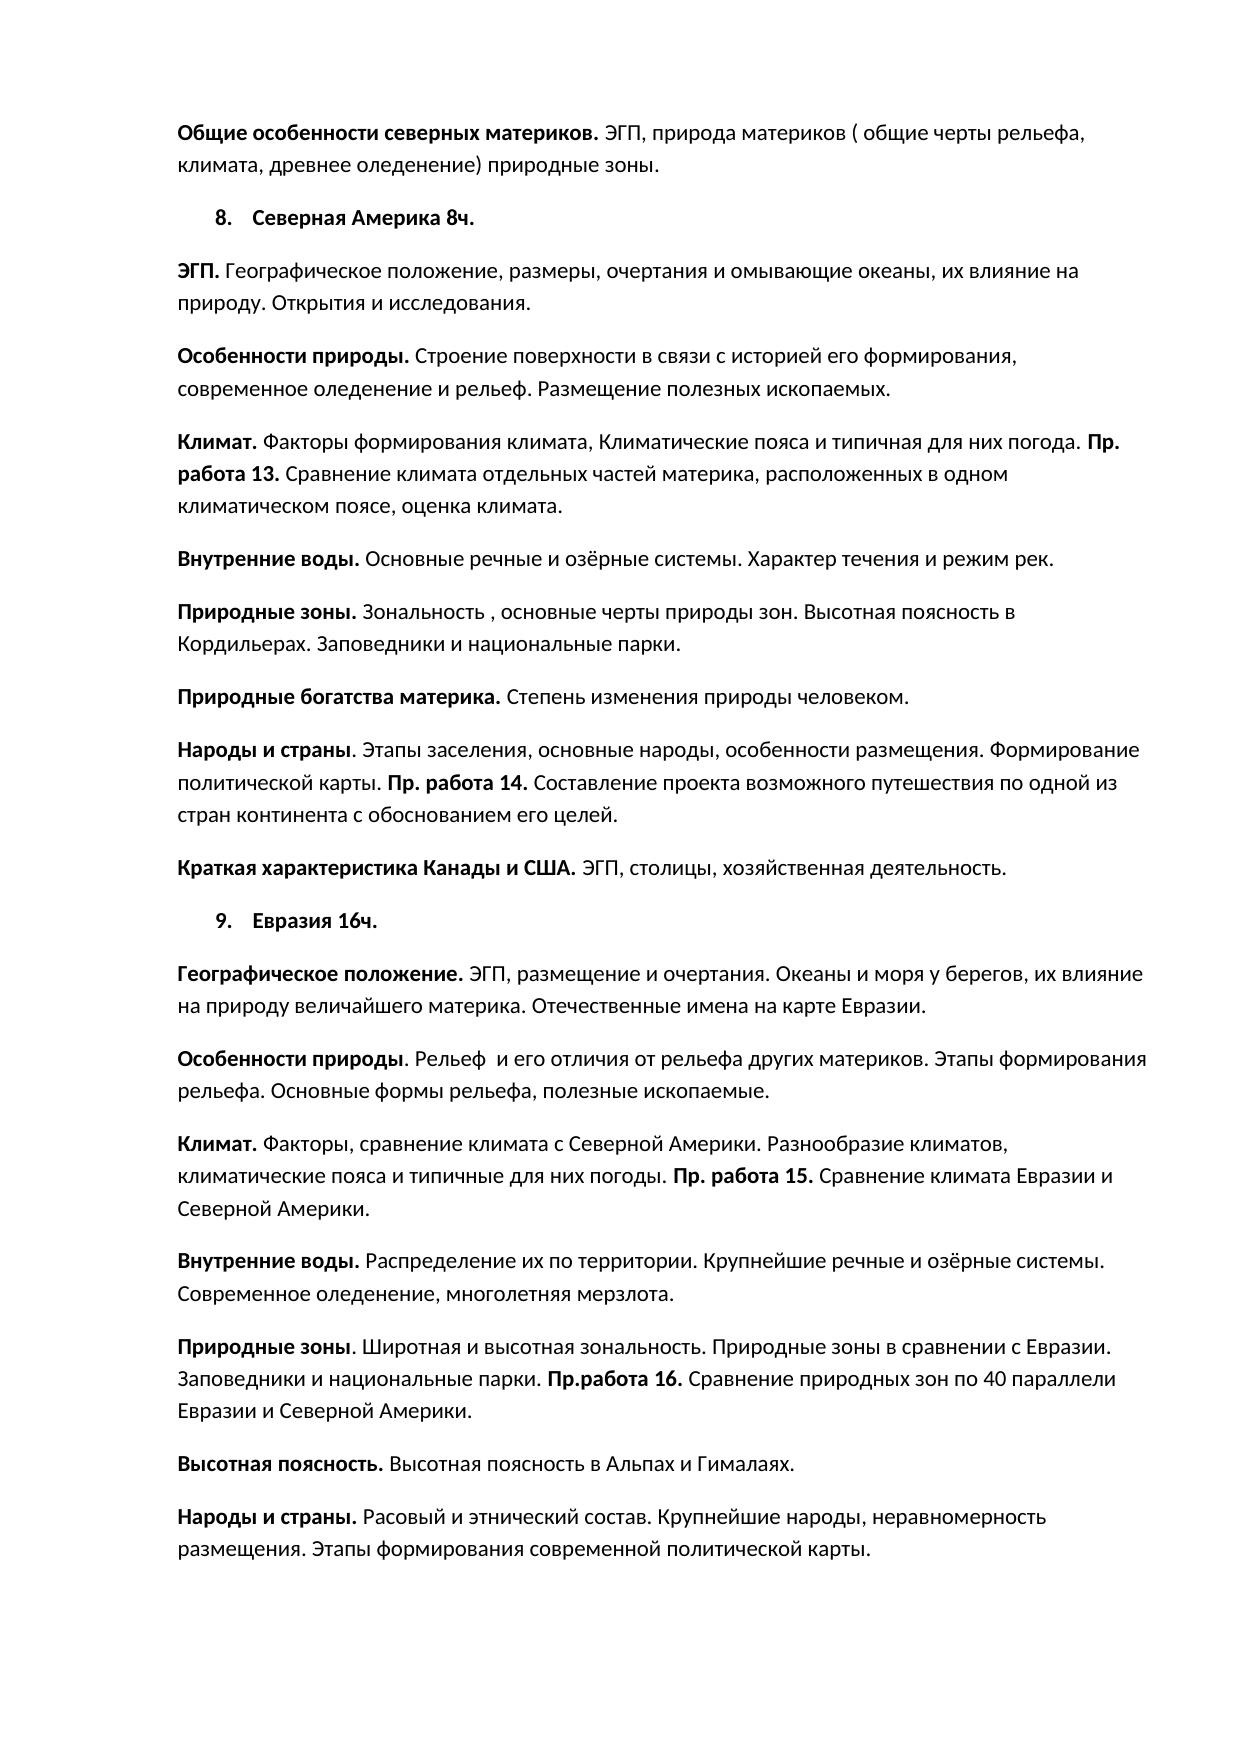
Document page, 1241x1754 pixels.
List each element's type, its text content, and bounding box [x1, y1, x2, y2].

text Климат. Факторы, сравнение климата с Северной Америки. Разнообразие климатов, климатические пояса и типичные для них погоды. Пр. работа 15. Сравнение климата Евразии и Северной Америки. [177, 1129, 1152, 1222]
text Внутренние воды. Распределение их по территории. Крупнейшие речные и озёрные системы. Современное оледенение, многолетняя мерзлота. [177, 1247, 1152, 1307]
text Природные зоны. Широтная и высотная зональность. Природные зоны в сравнении с Евразии. Заповедники и национальные парки. Пр.работа 16. Сравнение природных зон по 40 параллели Евразии и Северной Америки. [177, 1332, 1152, 1424]
text Народы и страны. Этапы заселения, основные народы, особенности размещения. Формирование политической карты. Пр. работа 14. Составление проекта возможного путешествия по одной из стран континента с обоснованием его целей. [177, 735, 1152, 828]
text Природные богатства материка. Степень изменения природы человеком. [177, 682, 1152, 710]
text Природные зоны. Зональность , основные черты природы зон. Высотная поясность в Кордильерах. Заповедники и национальные парки. [177, 597, 1152, 657]
list Евразия 16ч. [215, 906, 1152, 934]
text Внутренние воды. Основные речные и озёрные системы. Характер течения и режим рек. [177, 544, 1152, 572]
text Особенности природы. Строение поверхности в связи с историей его формирования, современное оледенение и рельеф. Размещение полезных ископаемых. [177, 342, 1152, 402]
text Народы и страны. Расовый и этнический состав. Крупнейшие народы, неравномерность размещения. Этапы формирования современной политической карты. [177, 1502, 1152, 1562]
text Краткая характеристика Канады и США. ЭГП, столицы, хозяйственная деятельность. [177, 853, 1152, 881]
text ЭГП. Географическое положение, размеры, очертания и омывающие океаны, их влияние на природу. Открытия и исследования. [177, 256, 1152, 317]
text Общие особенности северных материков. ЭГП, природа материков ( общие черты рельефа, климата, древнее оледенение) природные зоны. [177, 118, 1152, 178]
text Географическое положение. ЭГП, размещение и очертания. Океаны и моря у берегов, их влияние на природу величайшего материка. Отечественные имена на карте Евразии. [177, 959, 1152, 1019]
text Климат. Факторы формирования климата, Климатические пояса и типичная для них погода. Пр. работа 13. Сравнение климата отдельных частей материка, расположенных в одном климатическом поясе, оценка климата. [177, 427, 1152, 519]
text Высотная поясность. Высотная поясность в Альпах и Гималаях. [177, 1449, 1152, 1477]
list Северная Америка 8ч. [215, 203, 1152, 231]
text Особенности природы. Рельеф и его отличия от рельефа других материков. Этапы формирования рельефа. Основные формы рельефа, полезные ископаемые. [177, 1044, 1152, 1104]
